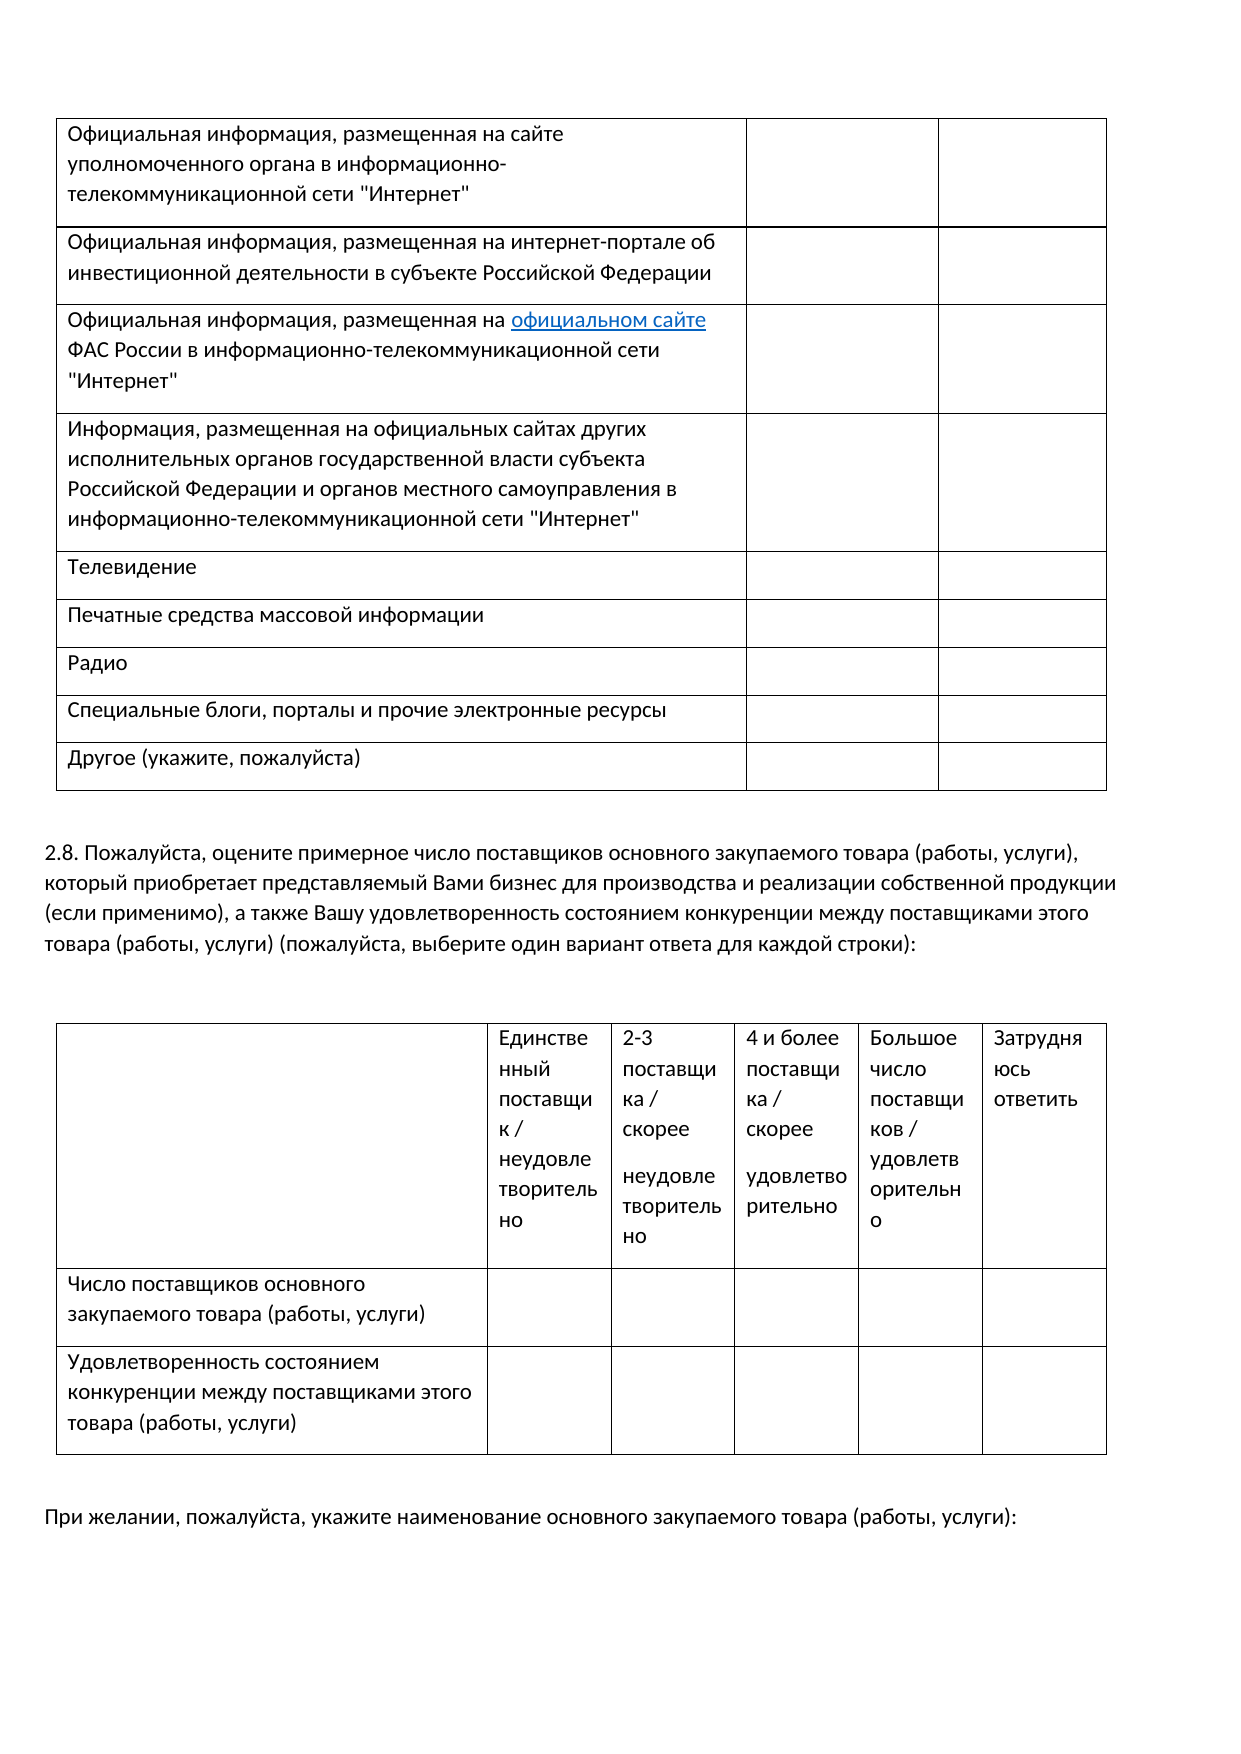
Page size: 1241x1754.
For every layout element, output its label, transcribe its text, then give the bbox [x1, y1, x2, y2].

table_cell [939, 228, 1106, 304]
table_cell [747, 696, 938, 742]
table_cell [747, 414, 938, 551]
table_cell Официальная информация, размещенная на сайте уполномоченного органа в информационно-телекоммуникационной сети "Интернет" [57, 119, 746, 226]
table_cell [747, 552, 938, 599]
table_cell [939, 743, 1106, 790]
table_cell [939, 119, 1106, 226]
table_header 2-3 поставщика / скорее неудовлетворительно [612, 1024, 734, 1268]
table_cell [939, 305, 1106, 413]
table_header Единственный поставщик / неудовлетворительно [488, 1024, 611, 1268]
table_cell Удовлетворенность состоянием конкуренции между поставщиками этого товара (работы, услуги) [57, 1347, 487, 1454]
table_cell Специальные блоги, порталы и прочие электронные ресурсы [57, 696, 746, 742]
table_header Большое число поставщиков / удовлетворительно [859, 1024, 982, 1268]
table_cell Официальная информация, размещенная на официальном сайте ФАС России в информационно-телекоммуникационной сети "Интернет" [57, 305, 746, 413]
table_cell [747, 600, 938, 647]
table_cell [859, 1347, 982, 1454]
table_cell [939, 696, 1106, 742]
table_cell [939, 414, 1106, 551]
table_cell [612, 1347, 734, 1454]
table_header Затрудняюсь ответить [983, 1024, 1106, 1268]
table_cell [859, 1269, 982, 1346]
table_header [57, 1024, 487, 1268]
table_cell [735, 1269, 858, 1346]
table_cell [488, 1347, 611, 1454]
table_cell Число поставщиков основного закупаемого товара (работы, услуги) [57, 1269, 487, 1346]
table_cell [735, 1347, 858, 1454]
table_cell [747, 228, 938, 304]
table_cell Печатные средства массовой информации [57, 600, 746, 647]
table_cell Официальная информация, размещенная на интернет-портале об инвестиционной деятельности в субъекте Российской Федерации [57, 228, 746, 304]
table_cell [939, 552, 1106, 599]
table_cell [939, 600, 1106, 647]
table_header 4 и более поставщика / скорее удовлетворительно [735, 1024, 858, 1268]
table_cell Радио [57, 648, 746, 694]
table_cell [983, 1347, 1106, 1454]
text 2.8. Пожалуйста, оцените примерное число поставщиков основного закупаемого товара (работы, услуги), который приобретает представляемый Вами бизнес для производства и реализации собственной продукции (если применимо), а также Вашу удовлетворенность состоянием конкуренции между поставщиками этого товара (работы, услуги) (пожалуйста, выберите один вариант ответа для каждой строки): [44, 838, 1152, 957]
table_cell [983, 1269, 1106, 1346]
table_cell Телевидение [57, 552, 746, 599]
table_cell [747, 648, 938, 694]
table_cell [747, 305, 938, 413]
table_cell [612, 1269, 734, 1346]
table_cell Другое (укажите, пожалуйста) [57, 743, 746, 790]
text При желании, пожалуйста, укажите наименование основного закупаемого товара (работы, услуги): [44, 1502, 1152, 1530]
table_cell [488, 1269, 611, 1346]
table_cell [747, 119, 938, 226]
table_cell [747, 743, 938, 790]
table_cell [939, 648, 1106, 694]
table_cell Информация, размещенная на официальных сайтах других исполнительных органов государственной власти субъекта Российской Федерации и органов местного самоуправления в информационно-телекоммуникационной сети "Интернет" [57, 414, 746, 551]
